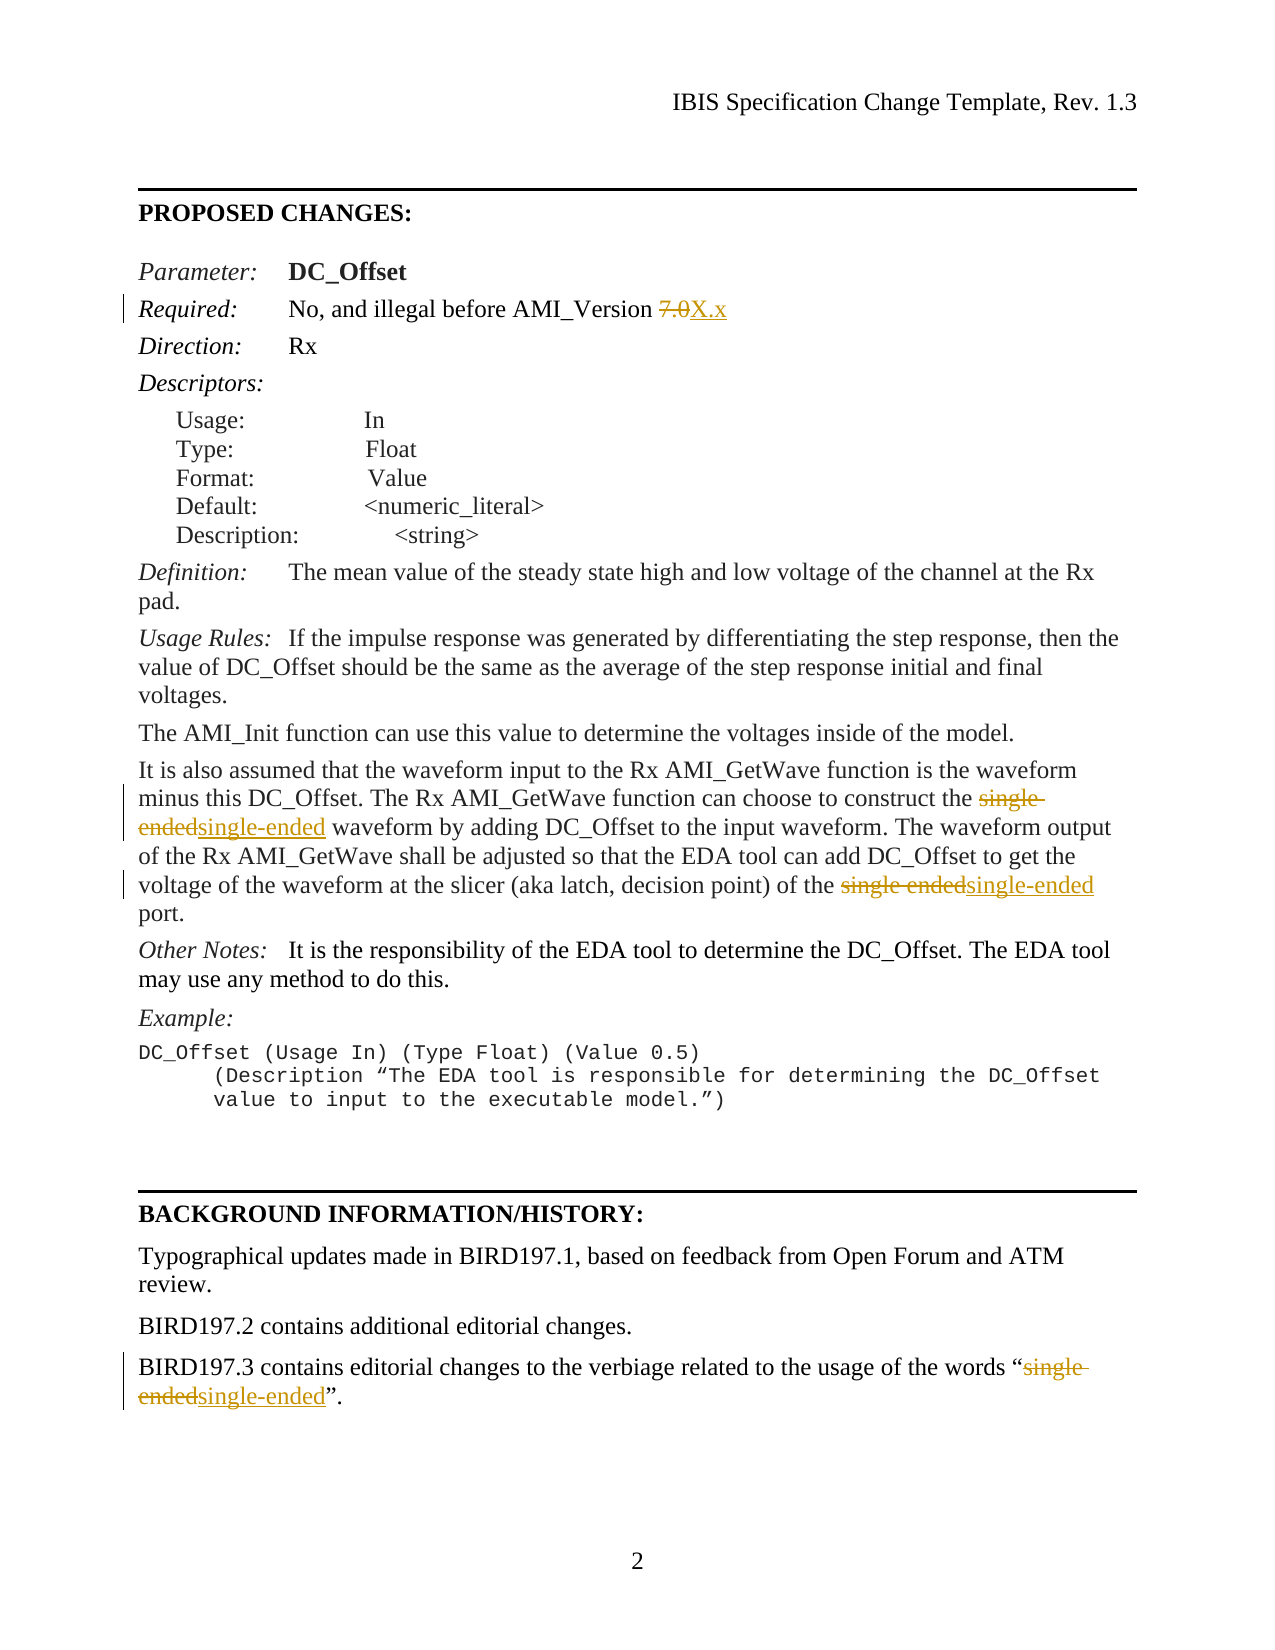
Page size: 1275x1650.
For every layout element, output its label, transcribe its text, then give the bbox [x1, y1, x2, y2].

text BIRD197.3 contains editorial changes to the verbiage related to the usage of the words “”. [138, 1352, 1137, 1409]
text Direction: Rx [138, 331, 1137, 360]
text Parameter: DC_Offset [138, 256, 1137, 286]
text Format: Value [176, 463, 1137, 491]
text Other Notes: It is the responsibility of the EDA tool to determine the DC_Offset. The EDA tool may use any method to do this. [138, 936, 1137, 993]
text Usage: In [176, 405, 1137, 434]
text Example: [138, 1003, 1137, 1032]
text Definition: The mean value of the steady state high and low voltage of the channel at the Rx pad. [138, 557, 1137, 615]
text Description: <string> [176, 520, 1137, 549]
text PROPOSED CHANGES: [138, 198, 1137, 226]
text Default: <numeric_literal> [176, 491, 1137, 520]
text Descriptors: [138, 368, 1137, 397]
text Type: Float [176, 434, 1137, 463]
text DC_Offset (Usage In) (Type Float) (Value 0.5) [138, 1042, 1137, 1066]
text It is also assumed that the waveform input to the Rx AMI_GetWave function is the waveform minus this DC_Offset. The Rx AMI_GetWave function can choose to construct the waveform by adding DC_Offset to the input waveform. The waveform output of the Rx AMI_GetWave shall be adjusted so that the EDA tool can add DC_Offset to get the voltage of the waveform at the slicer (aka latch, decision point) of the port. [138, 755, 1137, 927]
text BACKGROUND INFORMATION/HISTORY: [138, 1199, 1137, 1228]
text The AMI_Init function can use this value to determine the voltages inside of the model. [138, 718, 1137, 746]
text Typographical updates made in BIRD197.1, based on feedback from Open Forum and ATM review. [138, 1241, 1137, 1298]
text Usage Rules: If the impulse response was generated by differentiating the step response, then the value of DC_Offset should be the same as the average of the step response initial and final voltages. [138, 623, 1137, 709]
text Required: No, and illegal before AMI_Version [138, 294, 1137, 323]
text (Description “The EDA tool is responsible for determining the DC_Offset value to input to the executable model.”) [213, 1066, 1137, 1113]
text BIRD197.2 contains additional editorial changes. [138, 1311, 1137, 1339]
